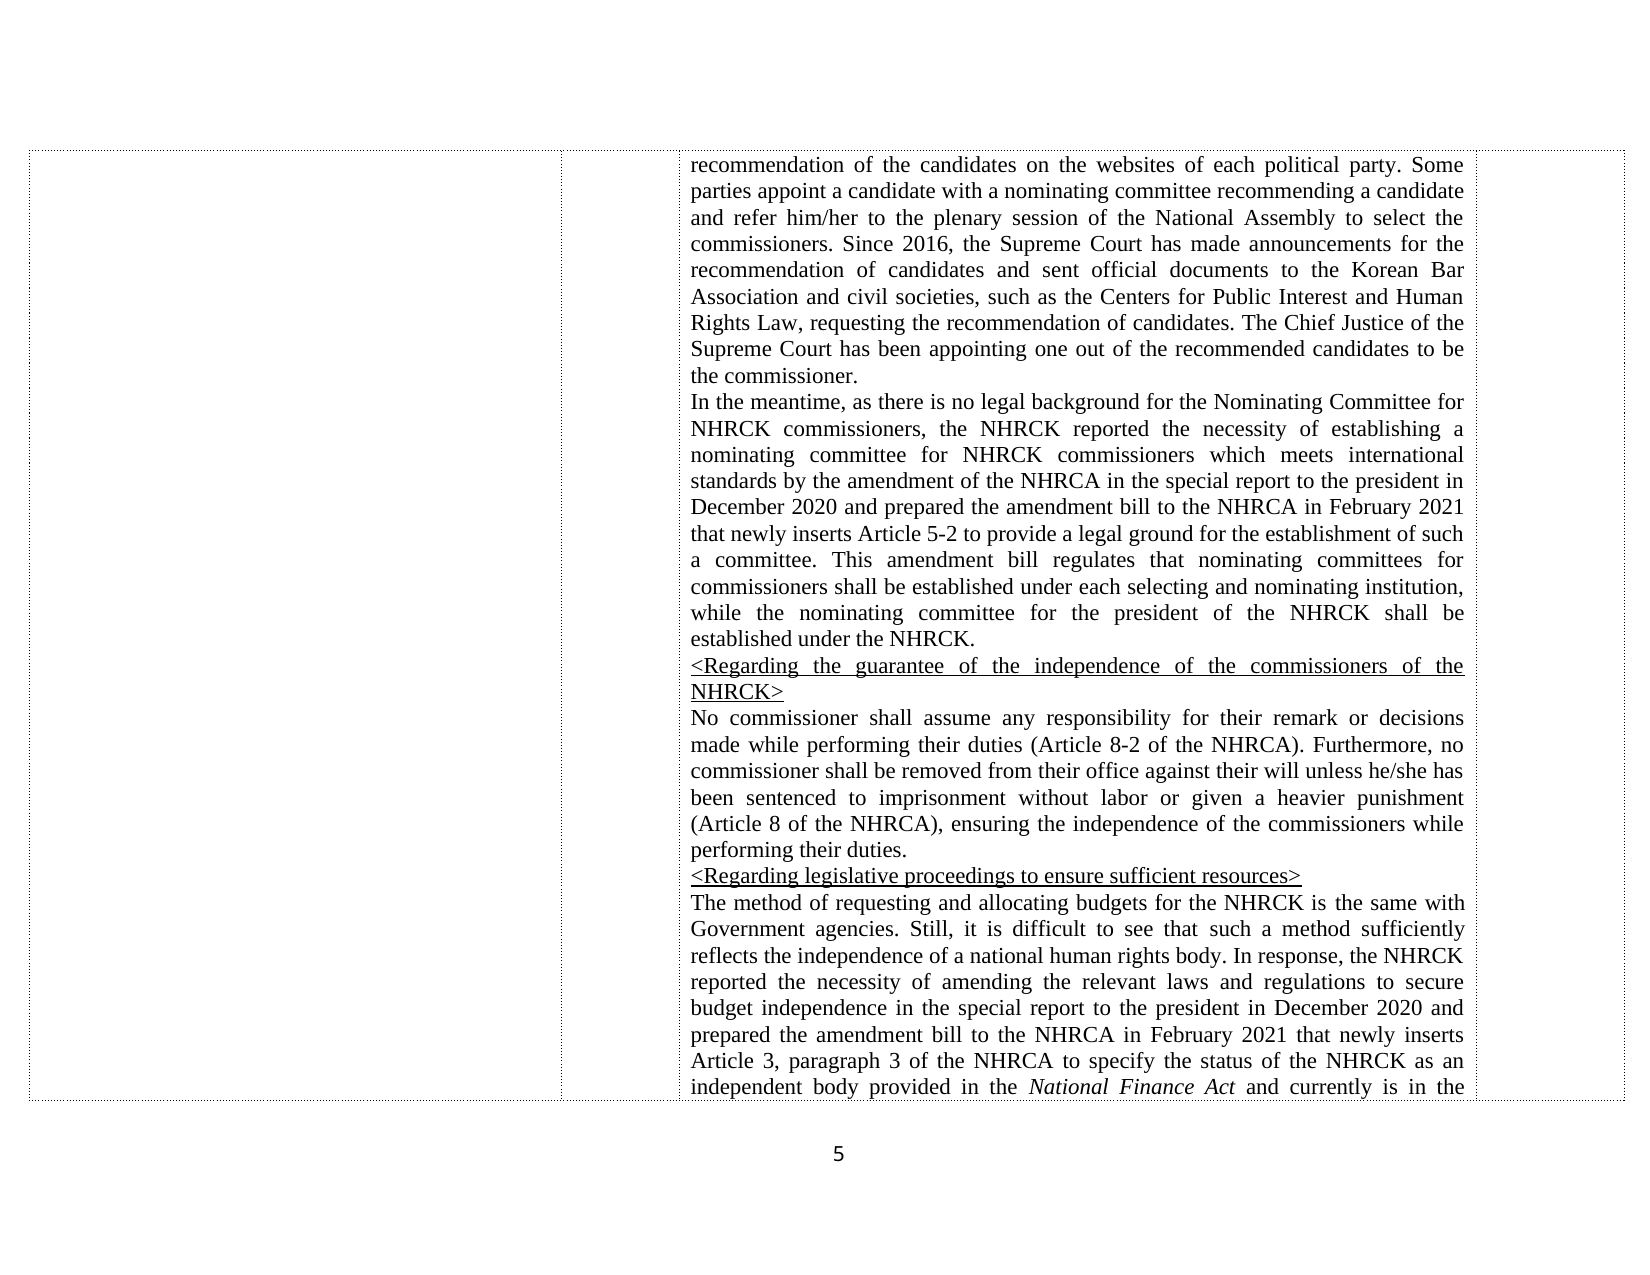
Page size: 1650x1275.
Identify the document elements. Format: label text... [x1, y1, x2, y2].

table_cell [30, 150, 561, 1100]
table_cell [1477, 150, 1624, 1100]
table_cell Accepted [561, 150, 679, 1100]
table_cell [679, 150, 1477, 1100]
